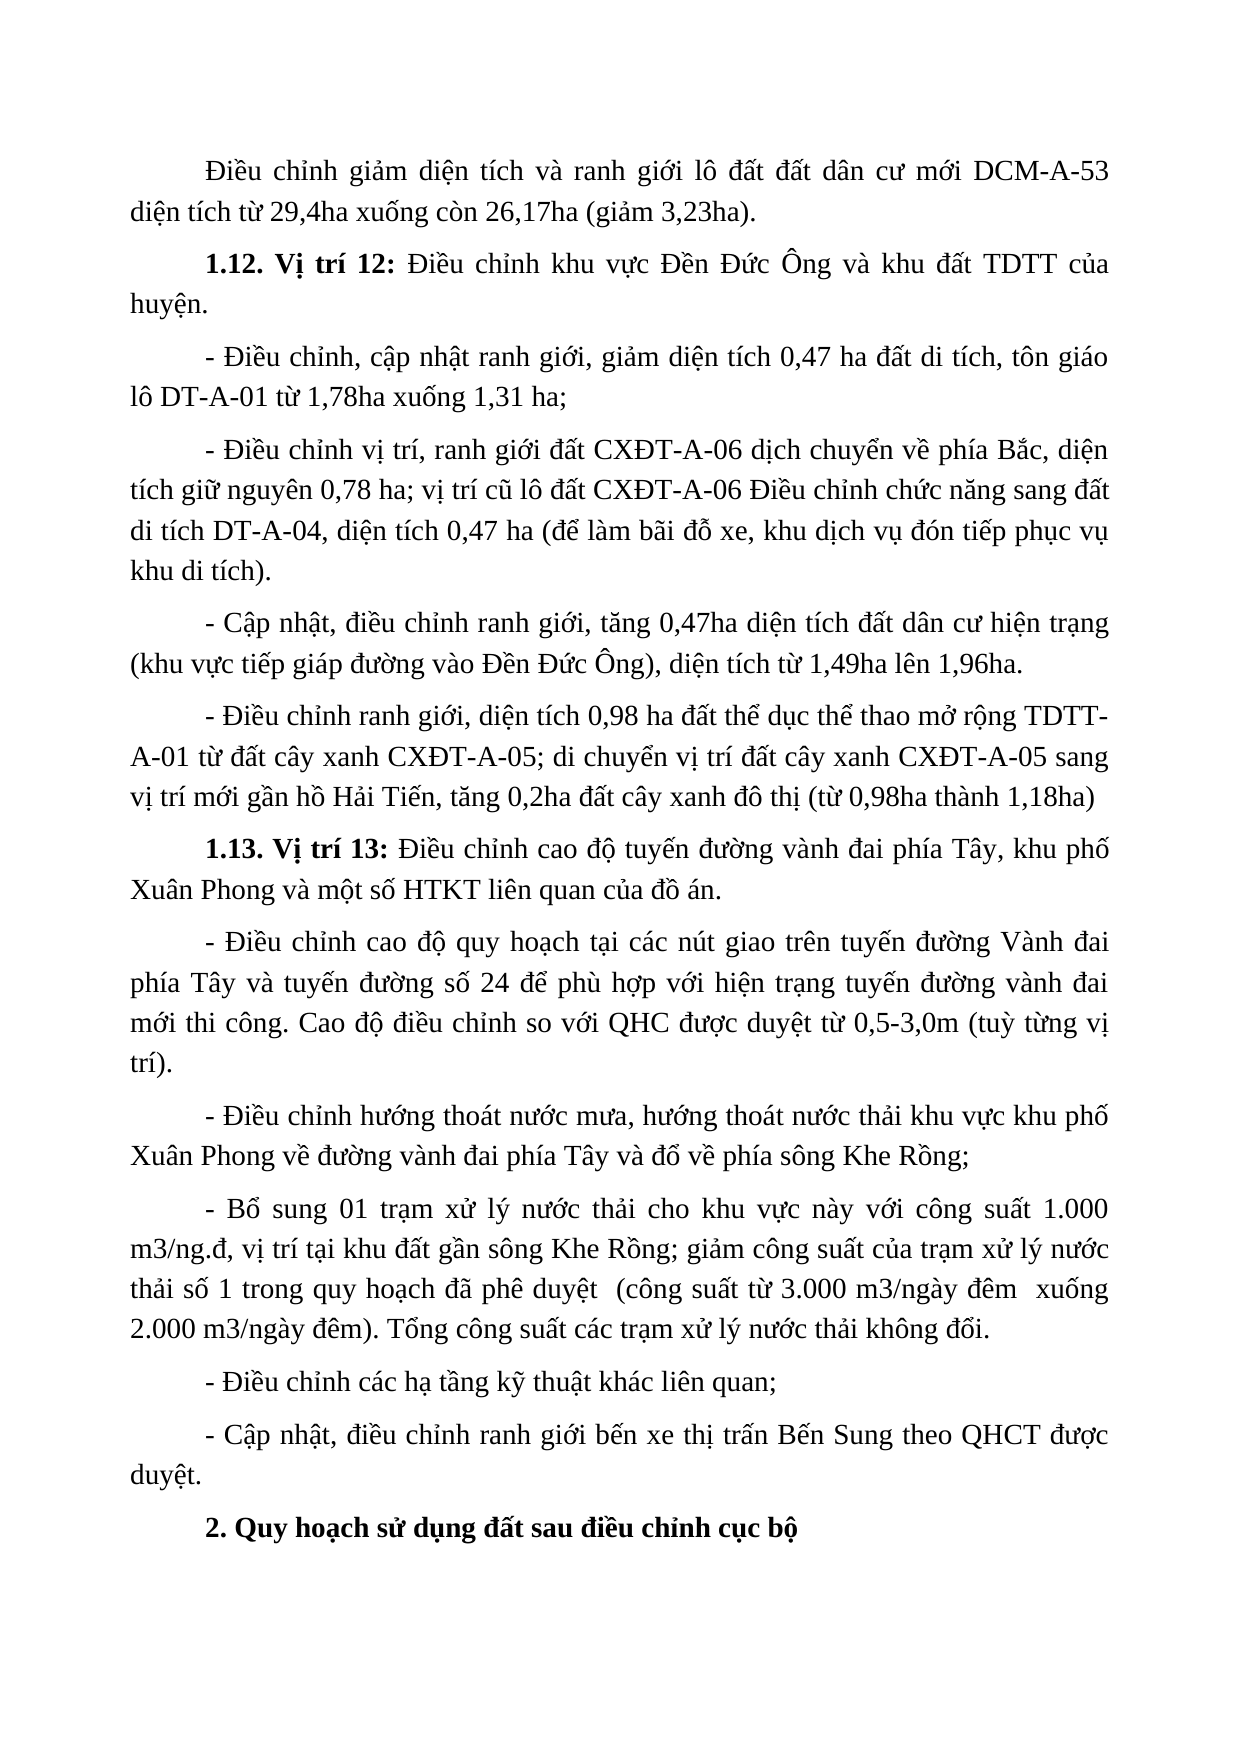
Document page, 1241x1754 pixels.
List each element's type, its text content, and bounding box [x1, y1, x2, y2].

text - Điều chỉnh cao độ quy hoạch tại các nút giao trên tuyến đường Vành đai phía Tây và tuyến đường số 24 để phù hợp với hiện trạng tuyến đường vành đai mới thi công. Cao độ điều chỉnh so với QHC được duyệt từ 0,5-3,0m (tuỳ từng vị trí). [130, 924, 1110, 1079]
text 1.12. Vị trí 12: Điều chỉnh khu vực Đền Đức Ông và khu đất TDTT của huyện. [130, 246, 1110, 320]
text - Cập nhật, điều chỉnh ranh giới bến xe thị trấn Bến Sung theo QHCT được duyệt. [130, 1417, 1110, 1491]
text - Bổ sung 01 trạm xử lý nước thải cho khu vực này với công suất 1.000 m3/ng.đ, vị trí tại khu đất gần sông Khe Rồng; giảm công suất của trạm xử lý nước thải số 1 trong quy hoạch đã phê duyệt (công suất từ 3.000 m3/ngày đêm xuống 2.000 m3/ngày đêm). Tổng công suất các trạm xử lý nước thải không đổi. [130, 1191, 1110, 1345]
text - Cập nhật, điều chỉnh ranh giới, tăng 0,47ha diện tích đất dân cư hiện trạng (khu vực tiếp giáp đường vào Đền Đức Ông), diện tích từ 1,49ha lên 1,96ha. [130, 606, 1110, 679]
text 1.13. Vị trí 13: Điều chỉnh cao độ tuyến đường vành đai phía Tây, khu phố Xuân Phong và một số HTKT liên quan của đồ án. [130, 832, 1110, 905]
text Điều chỉnh giảm diện tích và ranh giới lô đất đất dân cư mới DCM-A-53 diện tích từ 29,4ha xuống còn 26,17ha (giảm 3,23ha). [130, 153, 1110, 227]
text - Điều chỉnh vị trí, ranh giới đất CXĐT-A-06 dịch chuyển về phía Bắc, diện tích giữ nguyên 0,78 ha; vị trí cũ lô đất CXĐT-A-06 Điều chỉnh chức năng sang đất di tích DT-A-04, diện tích 0,47 ha (để làm bãi đỗ xe, khu dịch vụ đón tiếp phục vụ khu di tích). [130, 432, 1110, 586]
text - Điều chỉnh các hạ tầng kỹ thuật khác liên quan; [130, 1364, 1110, 1398]
text - Điều chỉnh ranh giới, diện tích 0,98 ha đất thể dục thể thao mở rộng TDTT-A-01 từ đất cây xanh CXĐT-A-05; di chuyển vị trí đất cây xanh CXĐT-A-05 sang vị trí mới gần hồ Hải Tiến, tăng 0,2ha đất cây xanh đô thị (từ 0,98ha thành 1,18ha) [130, 698, 1110, 812]
text - Điều chỉnh, cập nhật ranh giới, giảm diện tích 0,47 ha đất di tích, tôn giáo lô DT-A-01 từ 1,78ha xuống 1,31 ha; [130, 339, 1110, 413]
text - Điều chỉnh hướng thoát nước mưa, hướng thoát nước thải khu vực khu phố Xuân Phong về đường vành đai phía Tây và đổ về phía sông Khe Rồng; [130, 1098, 1110, 1172]
text 2. Quy hoạch sử dụng đất sau điều chỉnh cục bộ [130, 1510, 1110, 1543]
